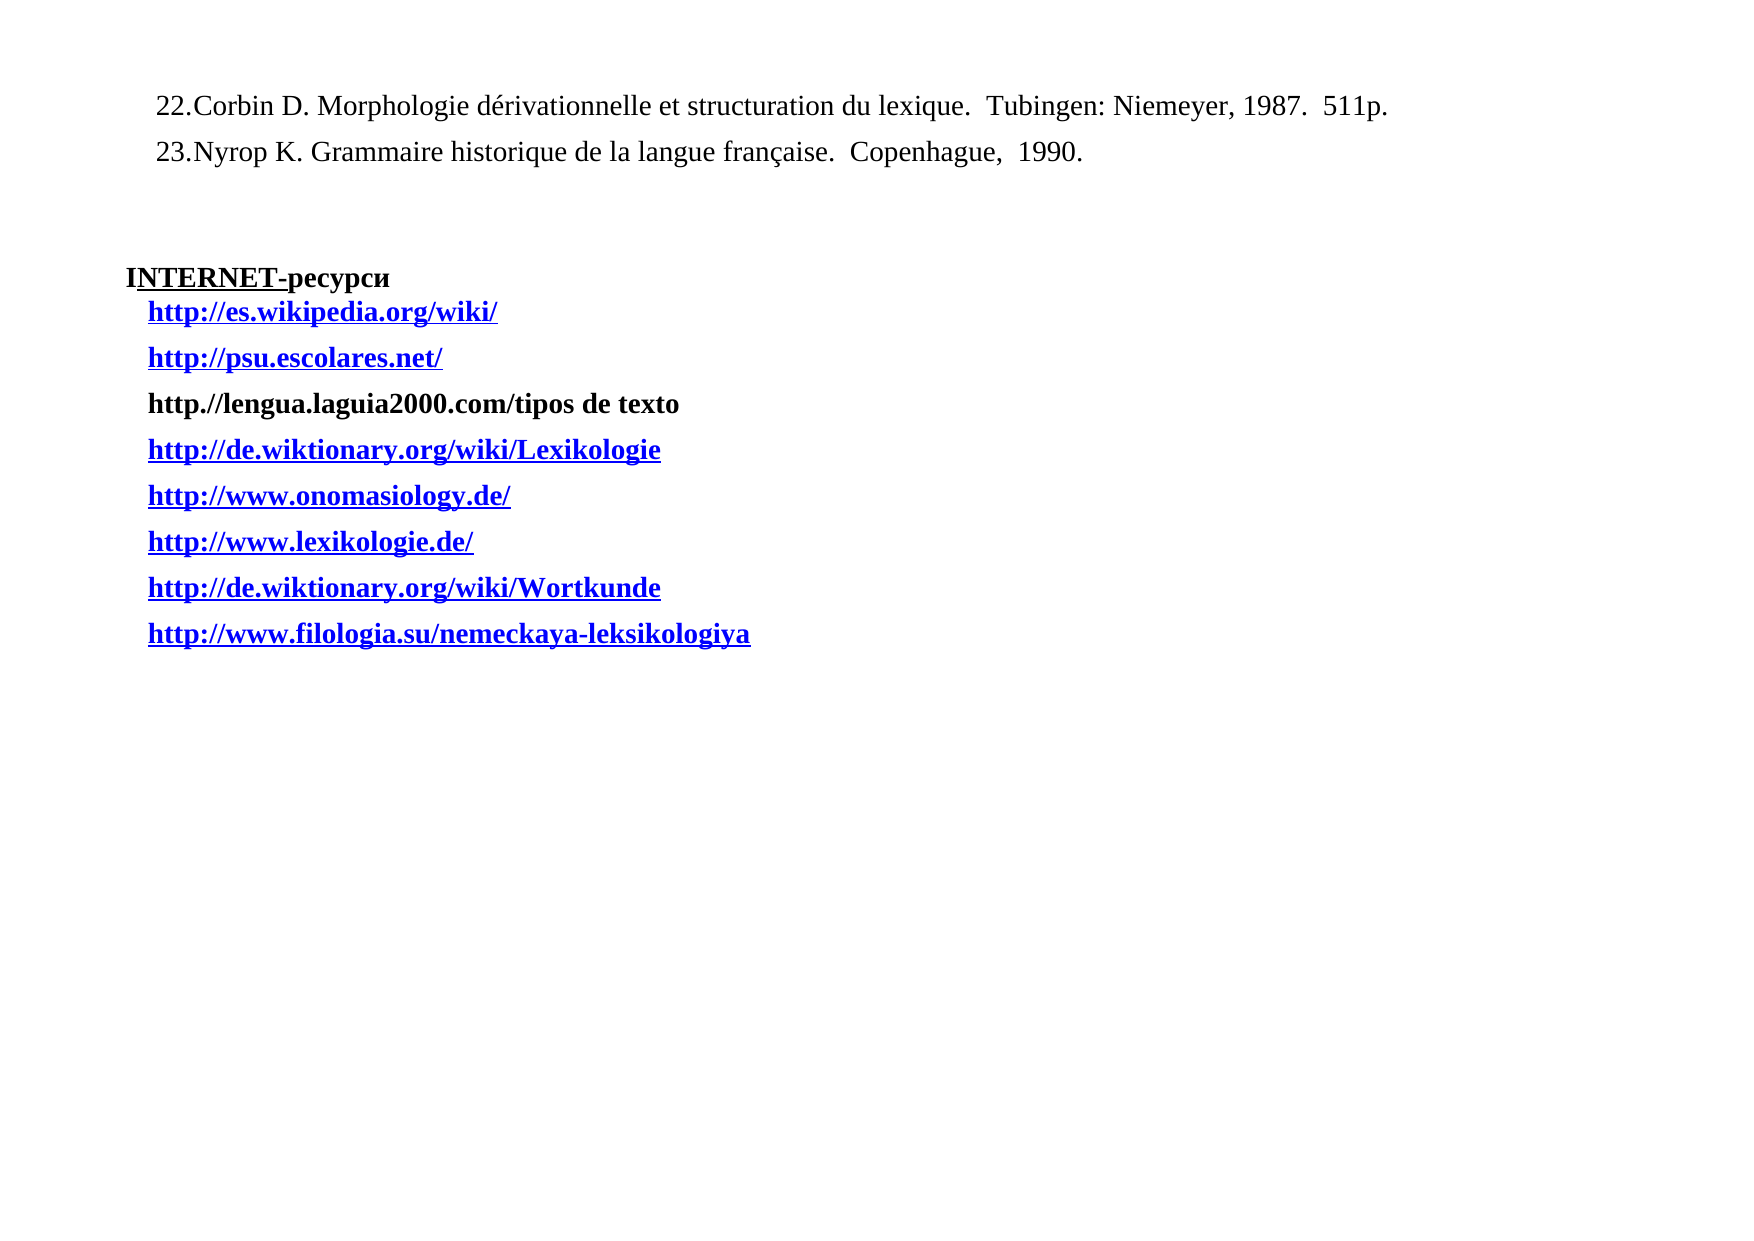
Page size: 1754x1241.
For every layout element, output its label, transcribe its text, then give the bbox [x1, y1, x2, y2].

text http://es.wikipedia.org/wiki/ [148, 294, 1636, 327]
list Nyrop K. Grammaire historique de la langue française. Copenhague, 1990. [156, 134, 1636, 168]
text http://www.filologia.su/nemeckaya-leksikologiya [148, 616, 1636, 649]
text http://www.lexikologie.de/ [148, 524, 1636, 557]
text http://www.onomasiology.de/ [148, 478, 1636, 511]
list Corbin D. Morphologie dérivationnelle et structuration du lexique. Tubingen: Niemeyer, 1987. 511p. [156, 88, 1636, 122]
text http://psu.escolares.net/ [148, 340, 1636, 373]
text http://de.wiktionary.org/wiki/Wortkunde [148, 570, 1636, 603]
text ІNTERNET-ресурси [118, 260, 1636, 294]
text http://de.wiktionary.org/wiki/Lexikologie [148, 432, 1636, 465]
text http.//lengua.laguia2000.com/tipos de texto [148, 386, 1636, 419]
